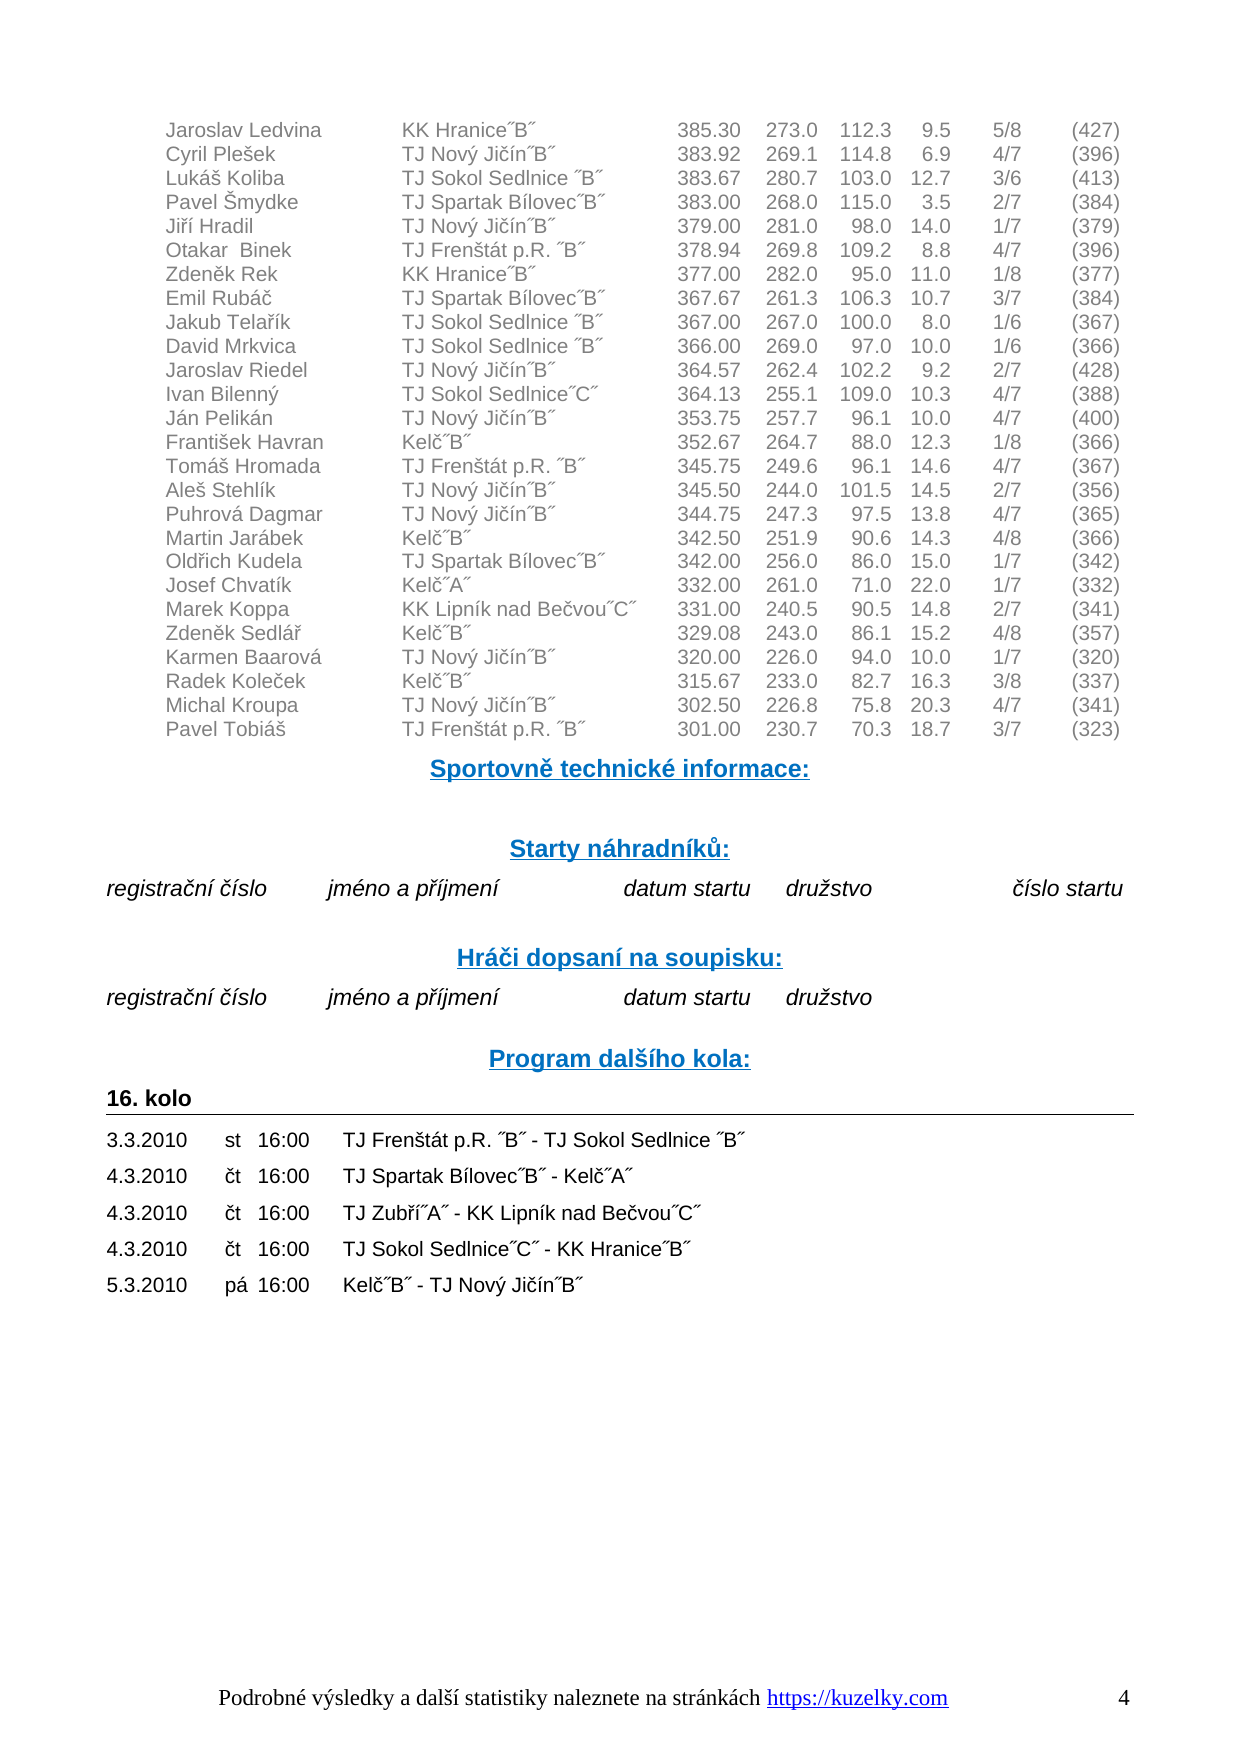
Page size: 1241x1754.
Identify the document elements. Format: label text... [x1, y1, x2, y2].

text 4.3.2010 čt 16:00 TJ Zubří˝A˝ - KK Lipník nad Bečvou˝C˝ [106, 1200, 1134, 1224]
text Ivan Bilenný TJ Sokol Sedlnice˝C˝ 364.13 255.1 109.0 10.3 4/7 (388) [106, 382, 1134, 406]
text Karmen Baarová TJ Nový Jičín˝B˝ 320.00 226.0 94.0 10.0 1/7 (320) [106, 645, 1134, 669]
text Cyril Plešek TJ Nový Jičín˝B˝ 383.92 269.1 114.8 6.9 4/7 (396) [106, 142, 1134, 166]
text registrační číslo jméno a příjmení datum startu družstvo číslo startu [106, 875, 1134, 901]
text Josef Chvatík Kelč˝A˝ 332.00 261.0 71.0 22.0 1/7 (332) [106, 573, 1134, 597]
text 16. kolo [106, 1085, 1134, 1114]
text Emil Rubáč TJ Spartak Bílovec˝B˝ 367.67 261.3 106.3 10.7 3/7 (384) [106, 286, 1134, 310]
text Ján Pelikán TJ Nový Jičín˝B˝ 353.75 257.7 96.1 10.0 4/7 (400) [106, 406, 1134, 429]
text Puhrová Dagmar TJ Nový Jičín˝B˝ 344.75 247.3 97.5 13.8 4/7 (365) [106, 501, 1134, 525]
text Sportovně technické informace: [94, 753, 1145, 782]
text Pavel Šmydke TJ Spartak Bílovec˝B˝ 383.00 268.0 115.0 3.5 2/7 (384) [106, 190, 1134, 214]
text 5.3.2010 pá 16:00 Kelč˝B˝ - TJ Nový Jičín˝B˝ [106, 1273, 1134, 1297]
text Jaroslav Riedel TJ Nový Jičín˝B˝ 364.57 262.4 102.2 9.2 2/7 (428) [106, 358, 1134, 382]
text Hráči dopsaní na soupisku: [94, 914, 1145, 971]
text Martin Jarábek Kelč˝B˝ 342.50 251.9 90.6 14.3 4/8 (366) [106, 525, 1134, 549]
text Starty náhradníků: [94, 834, 1145, 862]
text registrační číslo jméno a příjmení datum startu družstvo [106, 984, 1134, 1010]
text Program dalšího kola: [94, 1044, 1145, 1073]
text Radek Koleček Kelč˝B˝ 315.67 233.0 82.7 16.3 3/8 (337) [106, 669, 1134, 693]
text 4.3.2010 čt 16:00 TJ Spartak Bílovec˝B˝ - Kelč˝A˝ [106, 1164, 1134, 1188]
text 4.3.2010 čt 16:00 TJ Sokol Sedlnice˝C˝ - KK Hranice˝B˝ [106, 1237, 1134, 1261]
text Zdeněk Sedlář Kelč˝B˝ 329.08 243.0 86.1 15.2 4/8 (357) [106, 621, 1134, 645]
text Zdeněk Rek KK Hranice˝B˝ 377.00 282.0 95.0 11.0 1/8 (377) [106, 262, 1134, 286]
text František Havran Kelč˝B˝ 352.67 264.7 88.0 12.3 1/8 (366) [106, 429, 1134, 453]
text Jakub Telařík TJ Sokol Sedlnice ˝B˝ 367.00 267.0 100.0 8.0 1/6 (367) [106, 310, 1134, 334]
text Oldřich Kudela TJ Spartak Bílovec˝B˝ 342.00 256.0 86.0 15.0 1/7 (342) [106, 549, 1134, 573]
text David Mrkvica TJ Sokol Sedlnice ˝B˝ 366.00 269.0 97.0 10.0 1/6 (366) [106, 334, 1134, 358]
text Aleš Stehlík TJ Nový Jičín˝B˝ 345.50 244.0 101.5 14.5 2/7 (356) [106, 477, 1134, 501]
text Pavel Tobiáš TJ Frenštát p.R. ˝B˝ 301.00 230.7 70.3 18.7 3/7 (323) [106, 717, 1134, 741]
text Michal Kroupa TJ Nový Jičín˝B˝ 302.50 226.8 75.8 20.3 4/7 (341) [106, 693, 1134, 717]
text 3.3.2010 st 16:00 TJ Frenštát p.R. ˝B˝ - TJ Sokol Sedlnice ˝B˝ [106, 1127, 1134, 1151]
text Jiří Hradil TJ Nový Jičín˝B˝ 379.00 281.0 98.0 14.0 1/7 (379) [106, 214, 1134, 238]
text Lukáš Koliba TJ Sokol Sedlnice ˝B˝ 383.67 280.7 103.0 12.7 3/6 (413) [106, 166, 1134, 190]
text Tomáš Hromada TJ Frenštát p.R. ˝B˝ 345.75 249.6 96.1 14.6 4/7 (367) [106, 453, 1134, 477]
text Jaroslav Ledvina KK Hranice˝B˝ 385.30 273.0 112.3 9.5 5/8 (427) [106, 118, 1134, 142]
text Otakar Binek TJ Frenštát p.R. ˝B˝ 378.94 269.8 109.2 8.8 4/7 (396) [106, 238, 1134, 262]
text Marek Koppa KK Lipník nad Bečvou˝C˝ 331.00 240.5 90.5 14.8 2/7 (341) [106, 597, 1134, 621]
